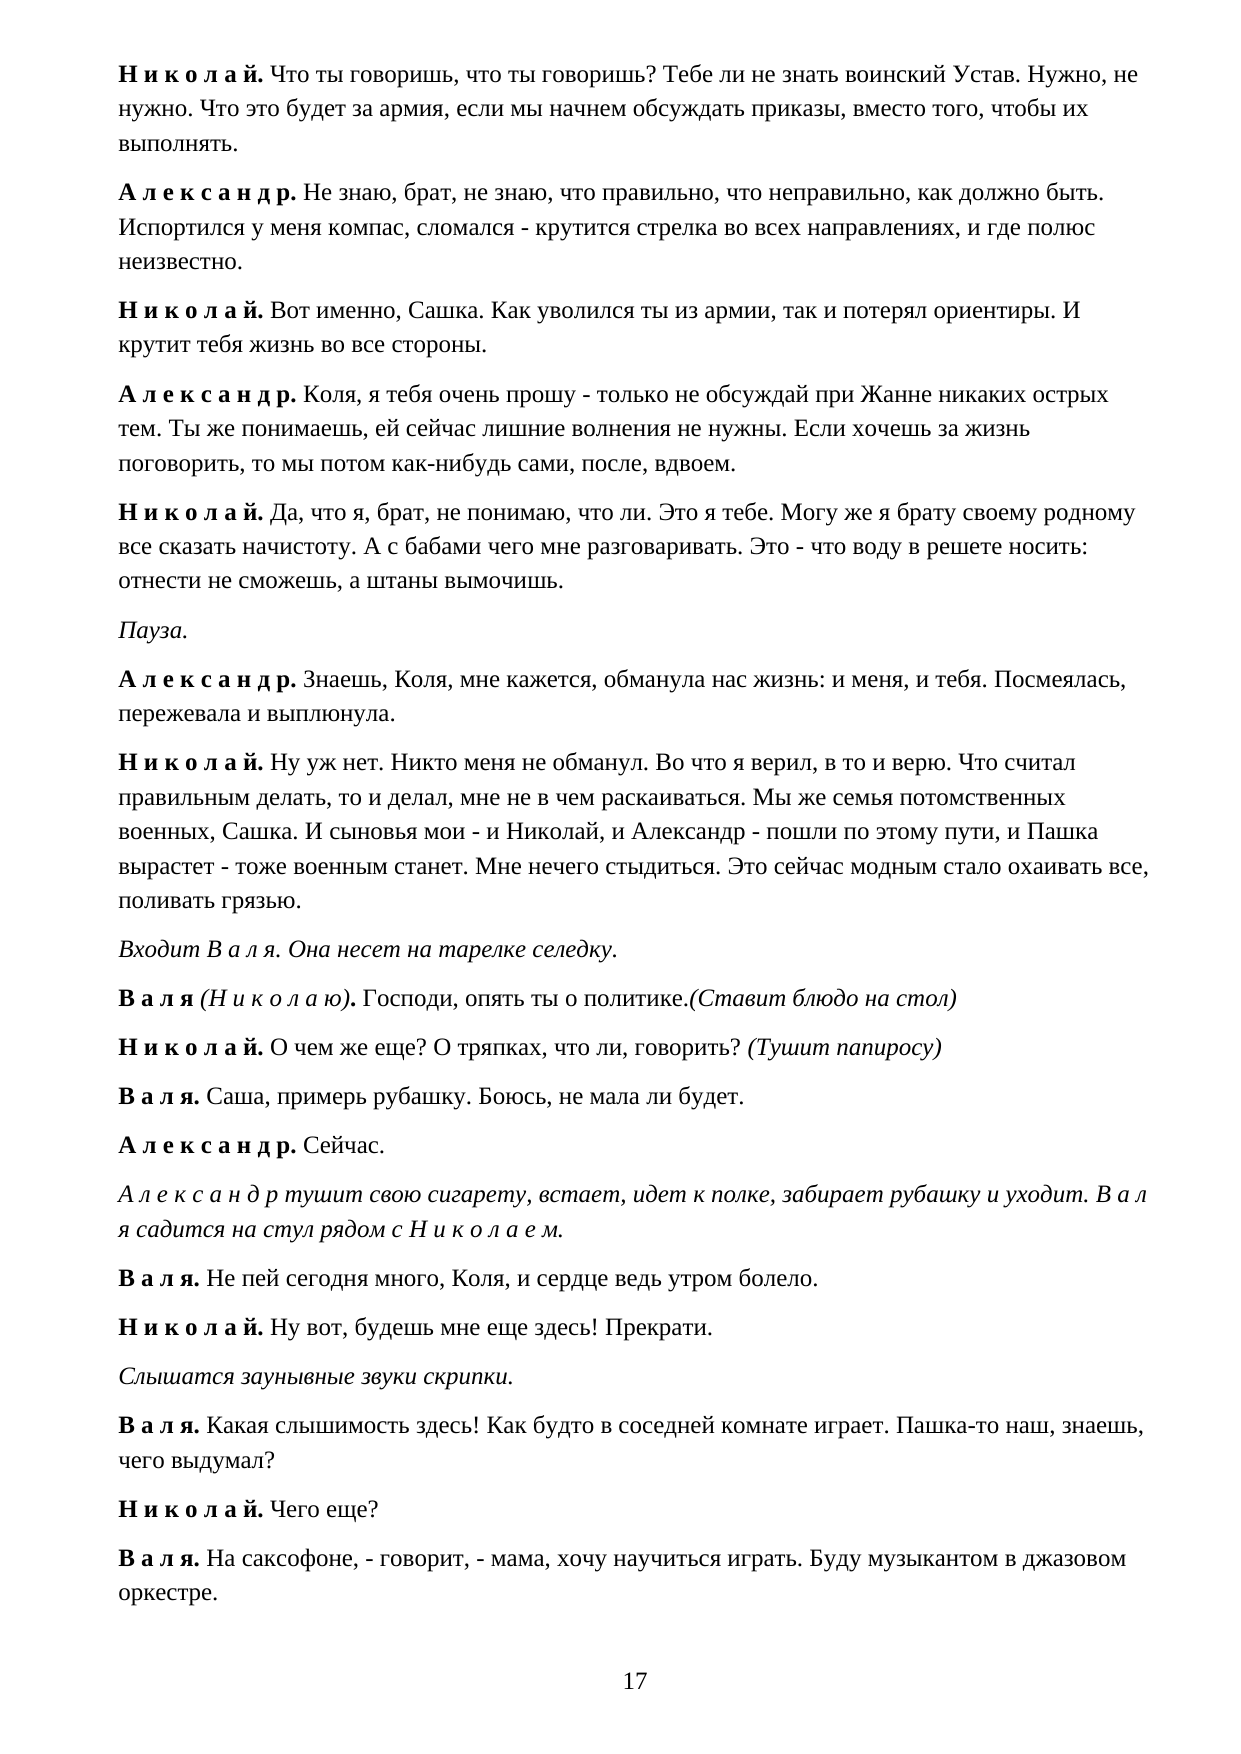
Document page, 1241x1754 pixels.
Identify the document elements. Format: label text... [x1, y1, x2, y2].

text Входит В а л я. Она несет на тарелке селедку. [118, 934, 1152, 963]
text В а л я. На саксофоне, - говорит, - мама, хочу научиться играть. Буду музыкантом в джазовом оркестре. [118, 1543, 1152, 1606]
text Н и к о л а й. Что ты говоришь, что ты говоришь? Тебе ли не знать воинский Устав. Нужно, не нужно. Что это будет за армия, если мы начнем обсуждать приказы, вместо того, чтобы их выполнять. [118, 59, 1152, 157]
text А л е к с а н д р. Не знаю, брат, не знаю, что правильно, что неправильно, как должно быть. Испортился у меня компас, сломался - крутится стрелка во всех направлениях, и где полюс неизвестно. [118, 177, 1152, 275]
text Н и к о л а й. Ну уж нет. Никто меня не обманул. Во что я верил, в то и верю. Что считал правильным делать, то и делал, мне не в чем раскаиваться. Мы же семья потомственных военных, Сашка. И сыновья мои - и Николай, и Александр - пошли по этому пути, и Пашка вырастет - тоже военным станет. Мне нечего стыдиться. Это сейчас модным стало охаивать все, поливать грязью. [118, 747, 1152, 914]
text В а л я. Какая слышимость здесь! Как будто в соседней комнате играет. Пашка-то наш, знаешь, чего выдумал? [118, 1410, 1152, 1473]
text Н и к о л а й. Чего еще? [118, 1494, 1152, 1523]
text А л е к с а н д р. Сейчас. [118, 1131, 1152, 1159]
text В а л я. Не пей сегодня много, Коля, и сердце ведь утром болело. [118, 1263, 1152, 1292]
text А л е к с а н д р тушит свою сигарету, встает, идет к полке, забирает рубашку и уходит. В а л я садится на стул рядом с Н и к о л а е м. [118, 1179, 1152, 1243]
text Н и к о л а й. Ну вот, будешь мне еще здесь! Прекрати. [118, 1312, 1152, 1341]
text Пауза. [118, 615, 1152, 643]
text Н и к о л а й. Вот именно, Сашка. Как уволился ты из армии, так и потерял ориентиры. И крутит тебя жизнь во все стороны. [118, 295, 1152, 358]
text В а л я. Саша, примерь рубашку. Боюсь, не мала ли будет. [118, 1081, 1152, 1110]
text А л е к с а н д р. Знаешь, Коля, мне кажется, обманула нас жизнь: и меня, и тебя. Посмеялась, пережевала и выплюнула. [118, 664, 1152, 727]
text Слышатся заунывные звуки скрипки. [118, 1361, 1152, 1390]
text Н и к о л а й. Да, что я, брат, не понимаю, что ли. Это я тебе. Могу же я брату своему родному все сказать начистоту. А с бабами чего мне разговаривать. Это - что воду в решете носить: отнести не сможешь, а штаны вымочишь. [118, 497, 1152, 594]
text А л е к с а н д р. Коля, я тебя очень прошу - только не обсуждай при Жанне никаких острых тем. Ты же понимаешь, ей сейчас лишние волнения не нужны. Если хочешь за жизнь поговорить, то мы потом как-нибудь сами, после, вдвоем. [118, 379, 1152, 476]
text В а л я (Н и к о л а ю). Господи, опять ты о политике.(Ставит блюдо на стол) [118, 983, 1152, 1012]
text Н и к о л а й. О чем же еще? О тряпках, что ли, говорить? (Тушит папиросу) [118, 1032, 1152, 1061]
